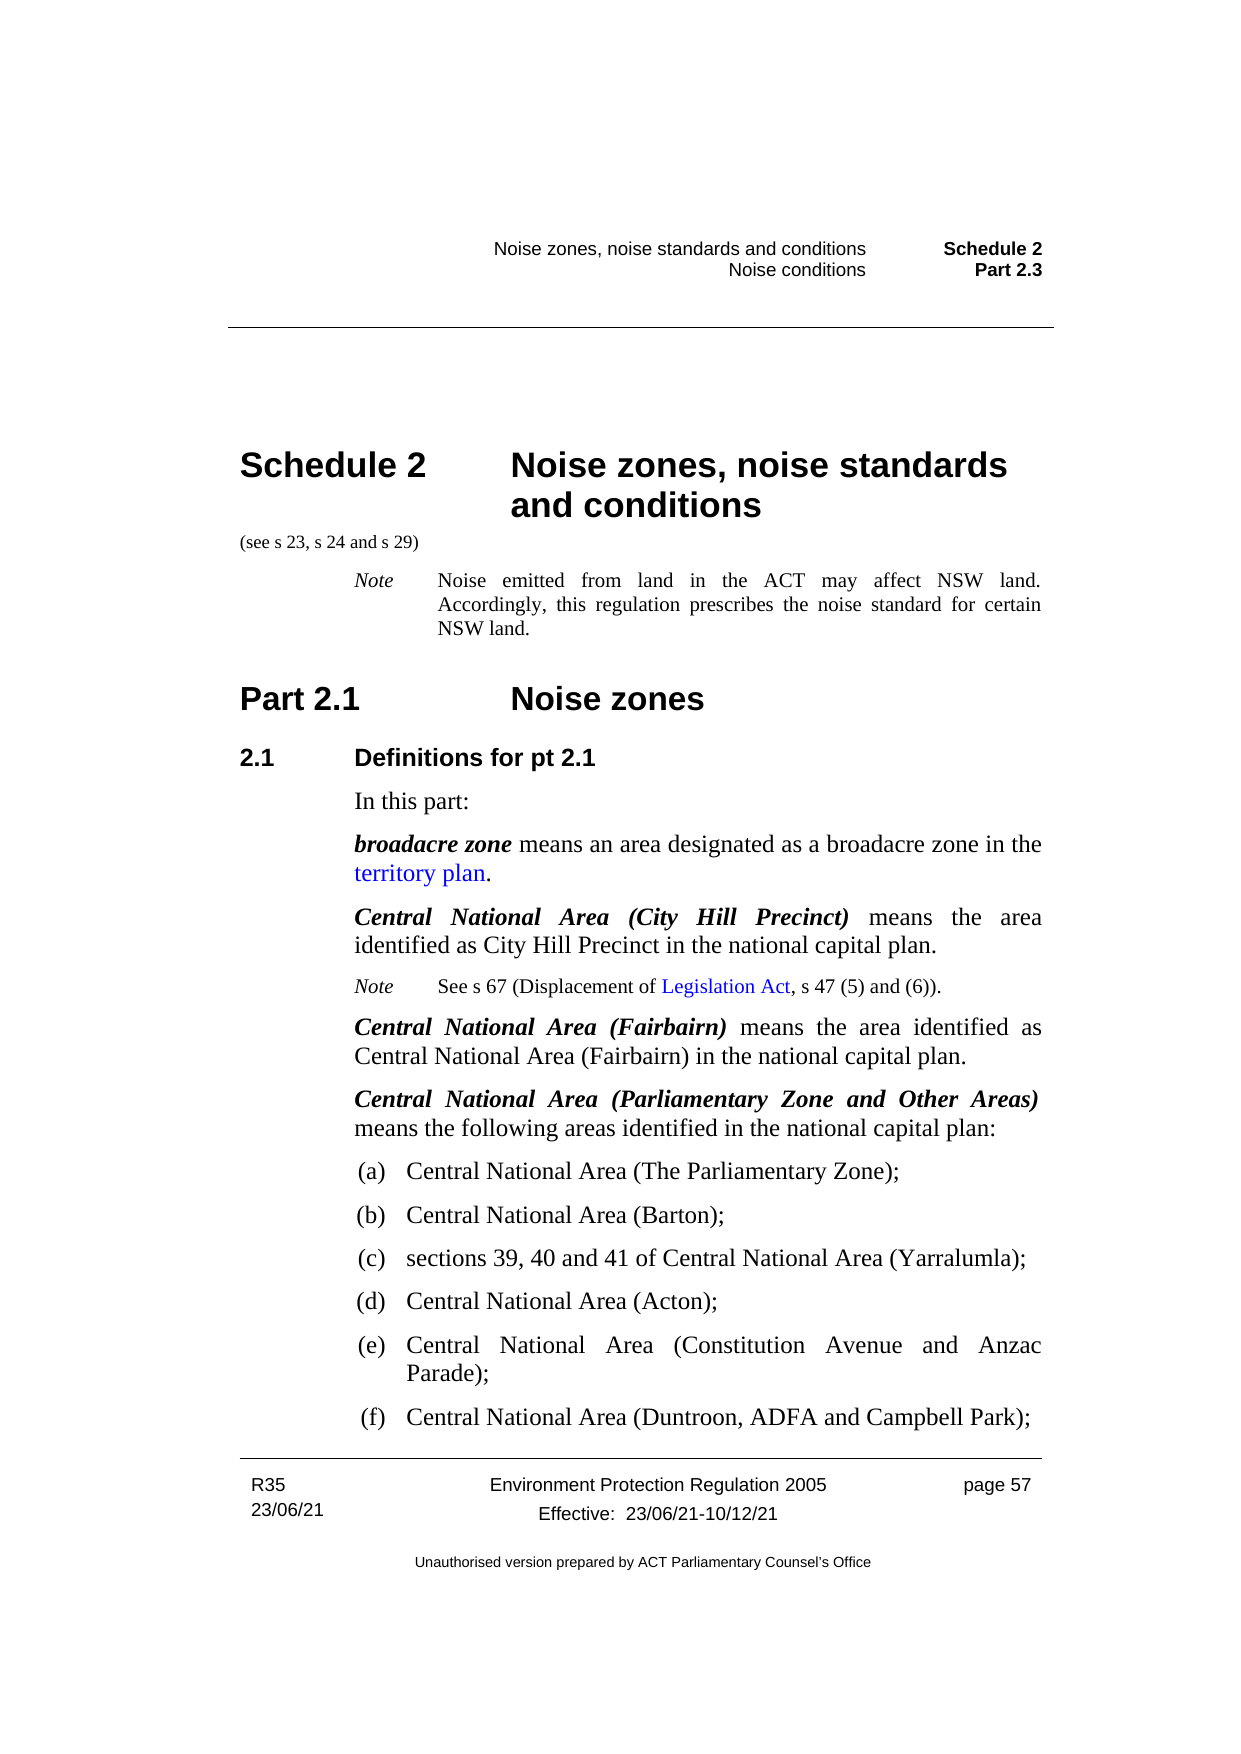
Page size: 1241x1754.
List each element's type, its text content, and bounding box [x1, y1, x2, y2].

subtitle 2.1 Definitions for pt 2.1 [239, 743, 1042, 772]
text Central National Area (City Hill Precinct) means the area identified as City Hill Precinct in the national capital plan. [354, 902, 1042, 959]
text (f) Central National Area (Duntroon, ADFA and Campbell Park); [239, 1402, 1042, 1431]
text (b) Central National Area (Barton); [239, 1200, 1042, 1228]
text (d) Central National Area (Acton); [239, 1286, 1042, 1315]
subtitle Schedule 2 Noise zones, noise standards and conditions [239, 444, 1042, 525]
text Central National Area (Parliamentary Zone and Other Areas) means the following areas identified in the national capital plan: [354, 1084, 1042, 1142]
text (e) Central National Area (Constitution Avenue and Anzac Parade); [239, 1330, 1042, 1387]
text (c) sections 39, 40 and 41 of Central National Area (Yarralumla); [239, 1243, 1042, 1272]
text broadacre zone means an area designated as a broadacre zone in the territory plan. [354, 829, 1042, 887]
text In this part: [354, 786, 1042, 815]
text Note See s 67 (Displacement of Legislation Act, s 47 (5) and (6)). [354, 974, 1042, 998]
text Part 2.1 Noise zones [239, 679, 1042, 718]
text Note Noise emitted from land in the ACT may affect NSW land. Accordingly, this regulation prescribes the noise standard for certain NSW land. [354, 568, 1042, 640]
text (see s 23, s 24 and s 29) [239, 531, 1042, 553]
text (a) Central National Area (The Parliamentary Zone); [239, 1156, 1042, 1185]
text Central National Area (Fairbairn) means the area identified as Central National Area (Fairbairn) in the national capital plan. [354, 1012, 1042, 1070]
